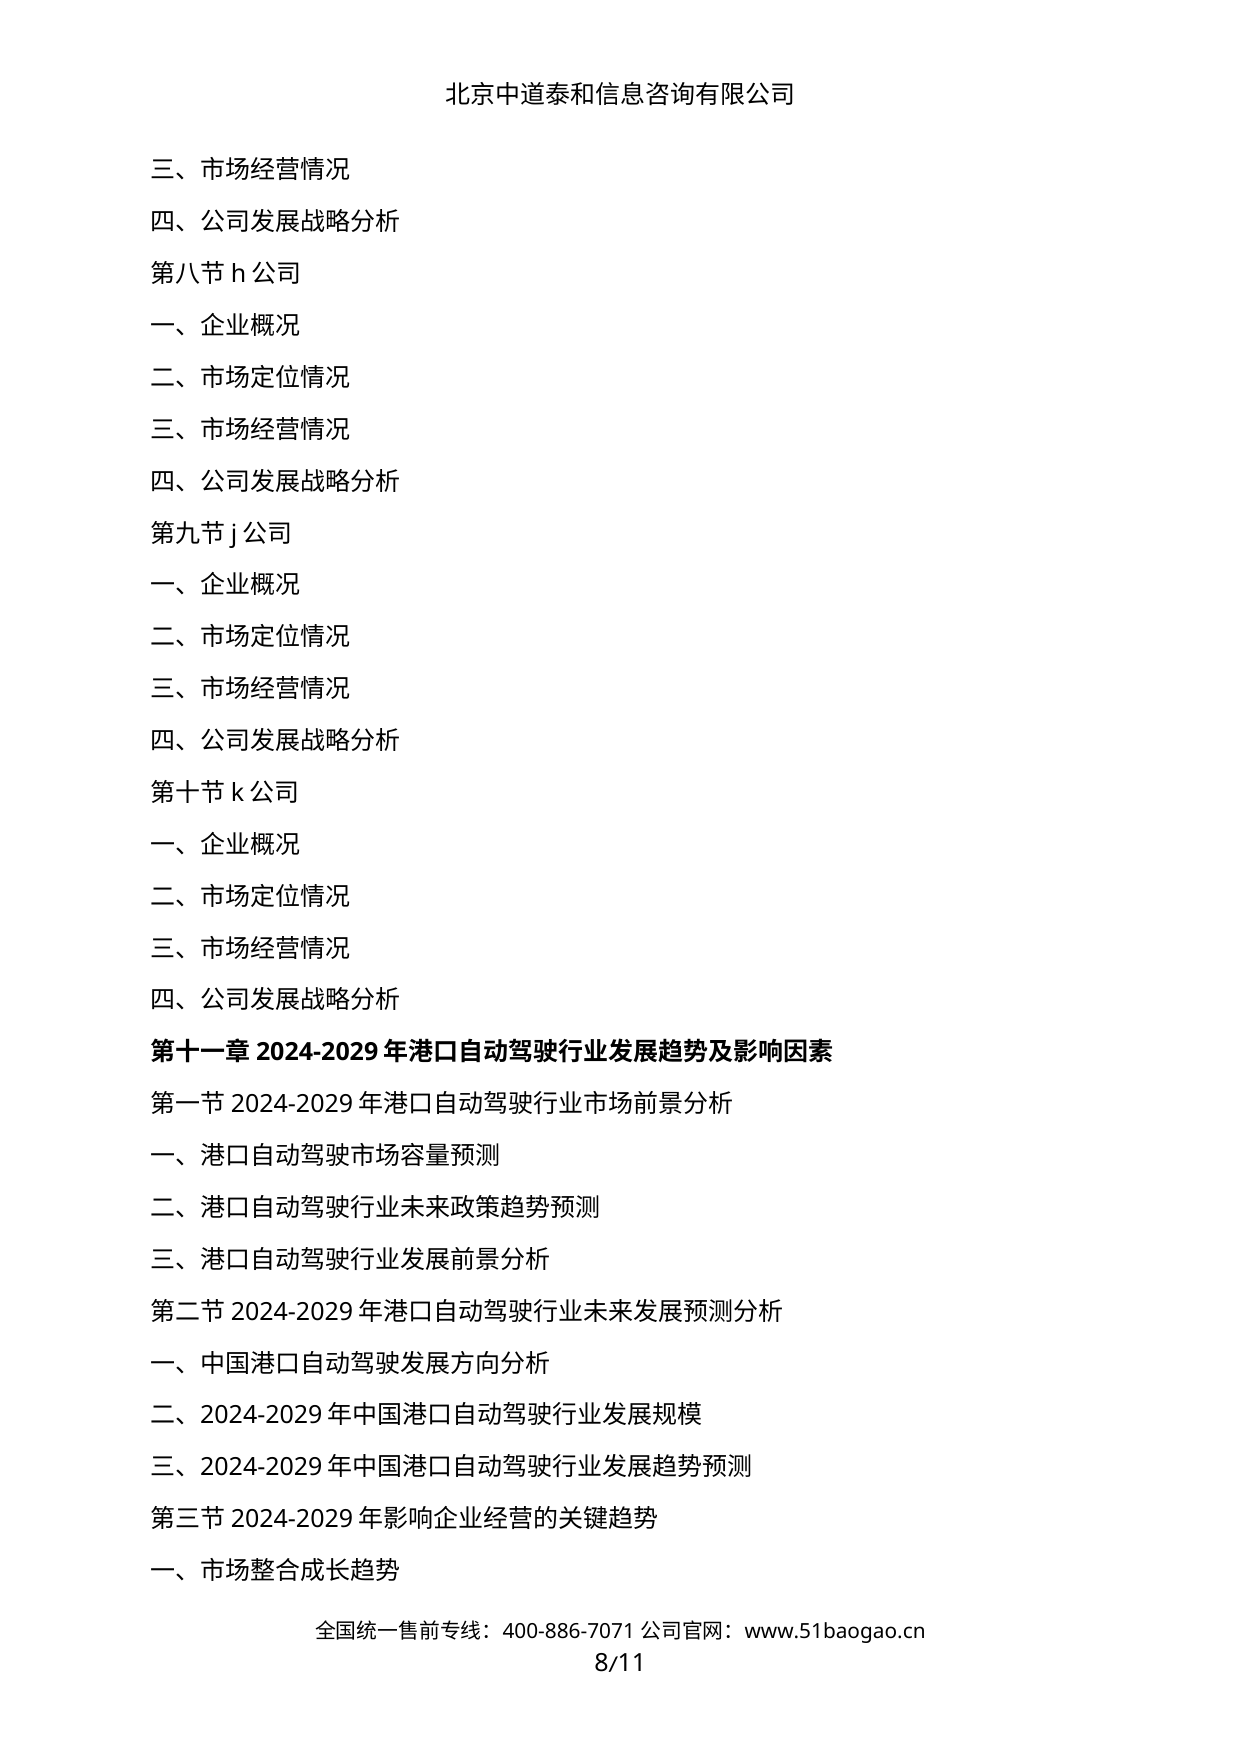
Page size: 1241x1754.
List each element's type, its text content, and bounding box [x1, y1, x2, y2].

text 第八节 h公司 [150, 254, 1090, 290]
text 二、市场定位情况 [150, 876, 1090, 912]
text 第九节 j公司 [150, 513, 1090, 549]
text 第十一章 2024-2029年港口自动驾驶行业发展趋势及影响因素 [150, 1032, 1090, 1068]
text 二、港口自动驾驶行业未来政策趋势预测 [150, 1187, 1090, 1224]
text 二、市场定位情况 [150, 617, 1090, 653]
text 三、市场经营情况 [150, 669, 1090, 705]
text 三、市场经营情况 [150, 150, 1090, 186]
text 第十节 k公司 [150, 772, 1090, 809]
text 一、市场整合成长趋势 [150, 1551, 1090, 1587]
text 三、市场经营情况 [150, 409, 1090, 446]
text 三、2024-2029年中国港口自动驾驶行业发展趋势预测 [150, 1447, 1090, 1483]
text 四、公司发展战略分析 [150, 461, 1090, 497]
text 三、港口自动驾驶行业发展前景分析 [150, 1239, 1090, 1276]
text 第三节 2024-2029年影响企业经营的关键趋势 [150, 1499, 1090, 1535]
text 二、2024-2029年中国港口自动驾驶行业发展规模 [150, 1395, 1090, 1431]
text 四、公司发展战略分析 [150, 980, 1090, 1016]
text 一、企业概况 [150, 565, 1090, 601]
text 三、市场经营情况 [150, 928, 1090, 964]
text 一、企业概况 [150, 306, 1090, 342]
text 四、公司发展战略分析 [150, 721, 1090, 757]
text 一、企业概况 [150, 824, 1090, 861]
text 一、港口自动驾驶市场容量预测 [150, 1136, 1090, 1172]
text 第一节 2024-2029年港口自动驾驶行业市场前景分析 [150, 1084, 1090, 1120]
text 第二节 2024-2029年港口自动驾驶行业未来发展预测分析 [150, 1291, 1090, 1327]
text 二、市场定位情况 [150, 357, 1090, 394]
text 一、中国港口自动驾驶发展方向分析 [150, 1343, 1090, 1379]
text 四、公司发展战略分析 [150, 202, 1090, 238]
